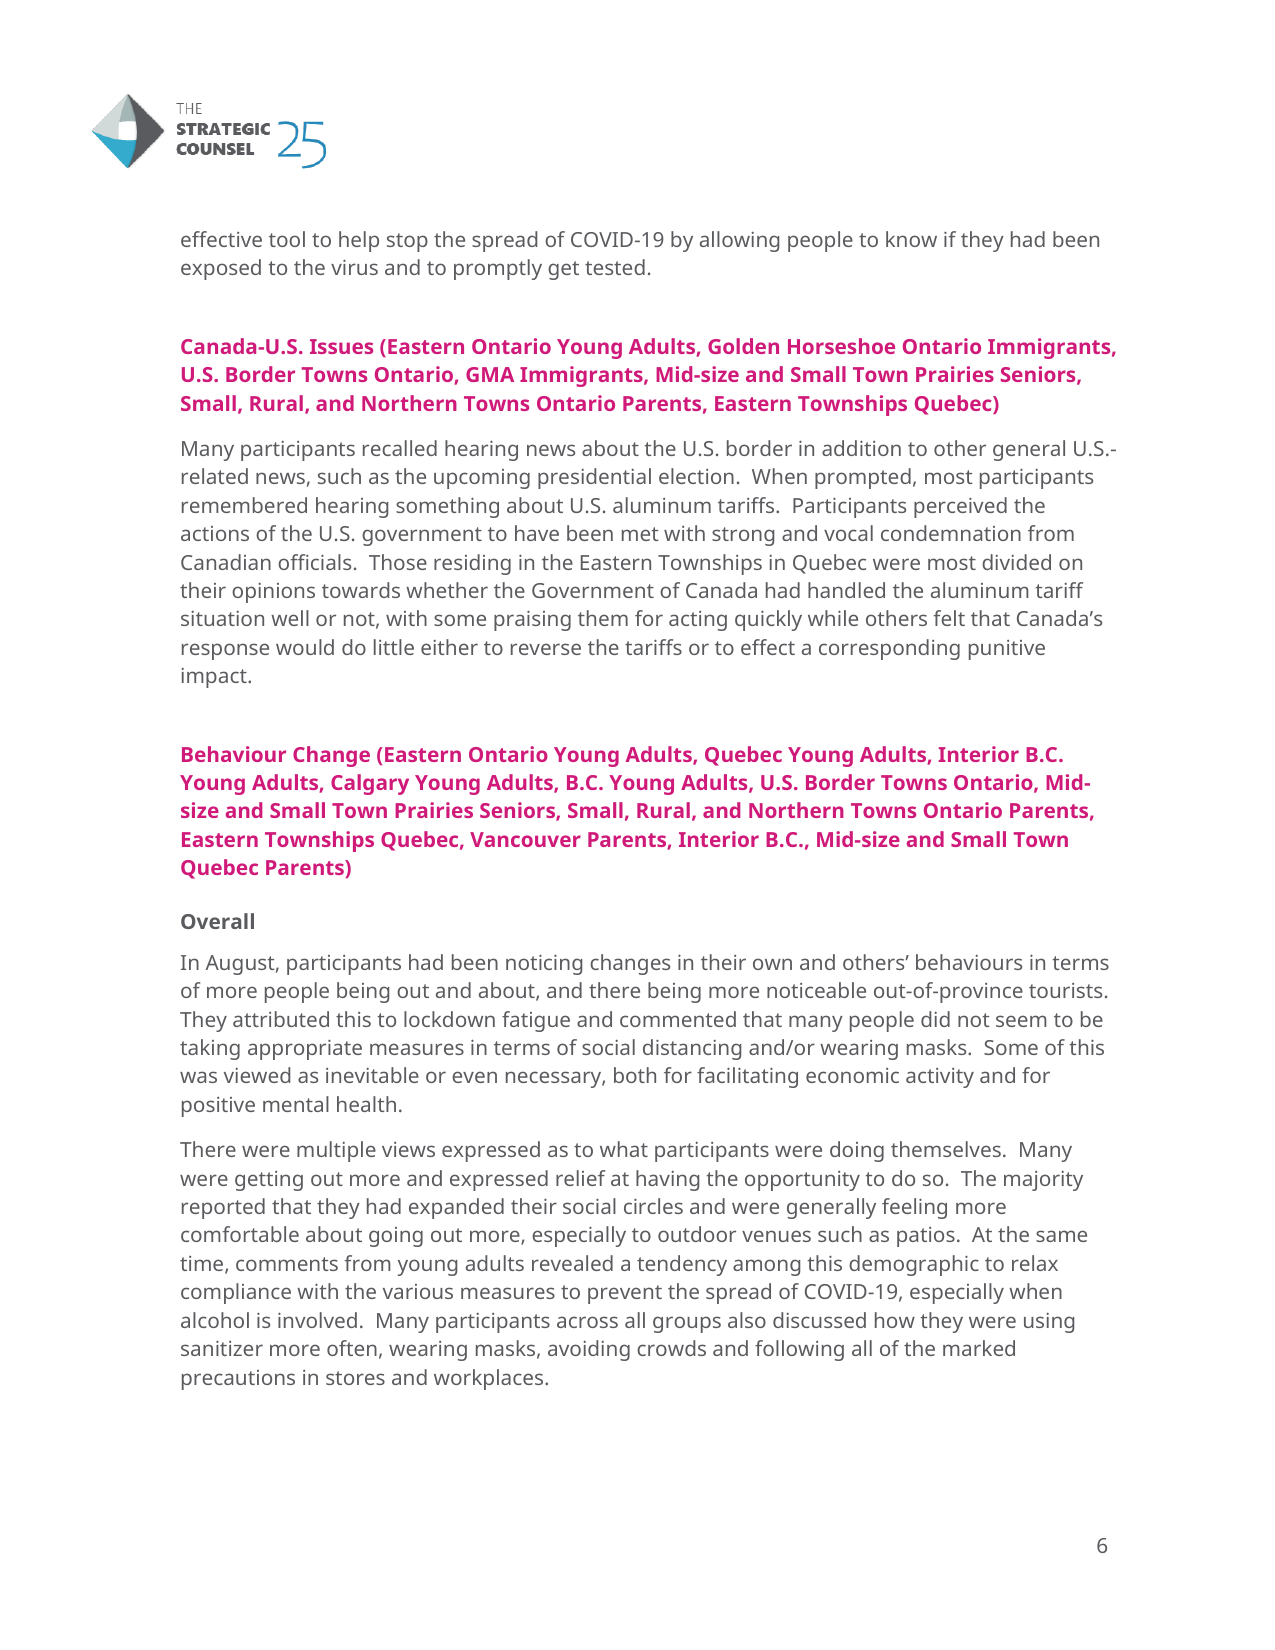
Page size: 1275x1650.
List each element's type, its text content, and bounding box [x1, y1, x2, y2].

subtitle Canada-U.S. Issues (Eastern Ontario Young Adults, Golden Horseshoe Ontario Immigrants, U.S. Border Towns Ontario, GMA Immigrants, Mid-size and Small Town Prairies Seniors, Small, Rural, and Northern Towns Ontario Parents, Eastern Townships Quebec) [180, 332, 1126, 417]
text In August, participants had been noticing changes in their own and others’ behaviours in terms of more people being out and about, and there being more noticeable out-of-province tourists. They attributed this to lockdown fatigue and commented that many people did not seem to be taking appropriate measures in terms of social distancing and/or wearing masks. Some of this was viewed as inevitable or even necessary, both for facilitating economic activity and for positive mental health. [180, 948, 1125, 1118]
subtitle Overall [180, 907, 1125, 935]
text Many participants recalled hearing news about the U.S. border in addition to other general U.S.-related news, such as the upcoming presidential election. When prompted, most participants remembered hearing something about U.S. aluminum tariffs. Participants perceived the actions of the U.S. government to have been met with strong and vocal condemnation from Canadian officials. Those residing in the Eastern Townships in Quebec were most divided on their opinions towards whether the Government of Canada had handled the aluminum tariff situation well or not, with some praising them for acting quickly while others felt that Canada’s response would do little either to reverse the tariffs or to effect a corresponding punitive impact. [180, 434, 1119, 690]
text There were multiple views expressed as to what participants were doing themselves. Many were getting out more and expressed relief at having the opportunity to do so. The majority reported that they had expanded their social circles and were generally feeling more comfortable about going out more, especially to outdoor venues such as patios. At the same time, comments from young adults revealed a tendency among this demographic to relax compliance with the various measures to prevent the spread of COVID-19, especially when alcohol is involved. Many participants across all groups also discussed how they were using sanitizer more often, wearing masks, avoiding crowds and following all of the marked precautions in stores and workplaces. [180, 1135, 1125, 1391]
picture [91, 72, 445, 215]
subtitle Behaviour Change (Eastern Ontario Young Adults, Quebec Young Adults, Interior B.C. Young Adults, Calgary Young Adults, B.C. Young Adults, U.S. Border Towns Ontario, Mid-size and Small Town Prairies Seniors, Small, Rural, and Northern Towns Ontario Parents, Eastern Townships Quebec, Vancouver Parents, Interior B.C., Mid-size and Small Town Quebec Parents) [180, 740, 1126, 882]
